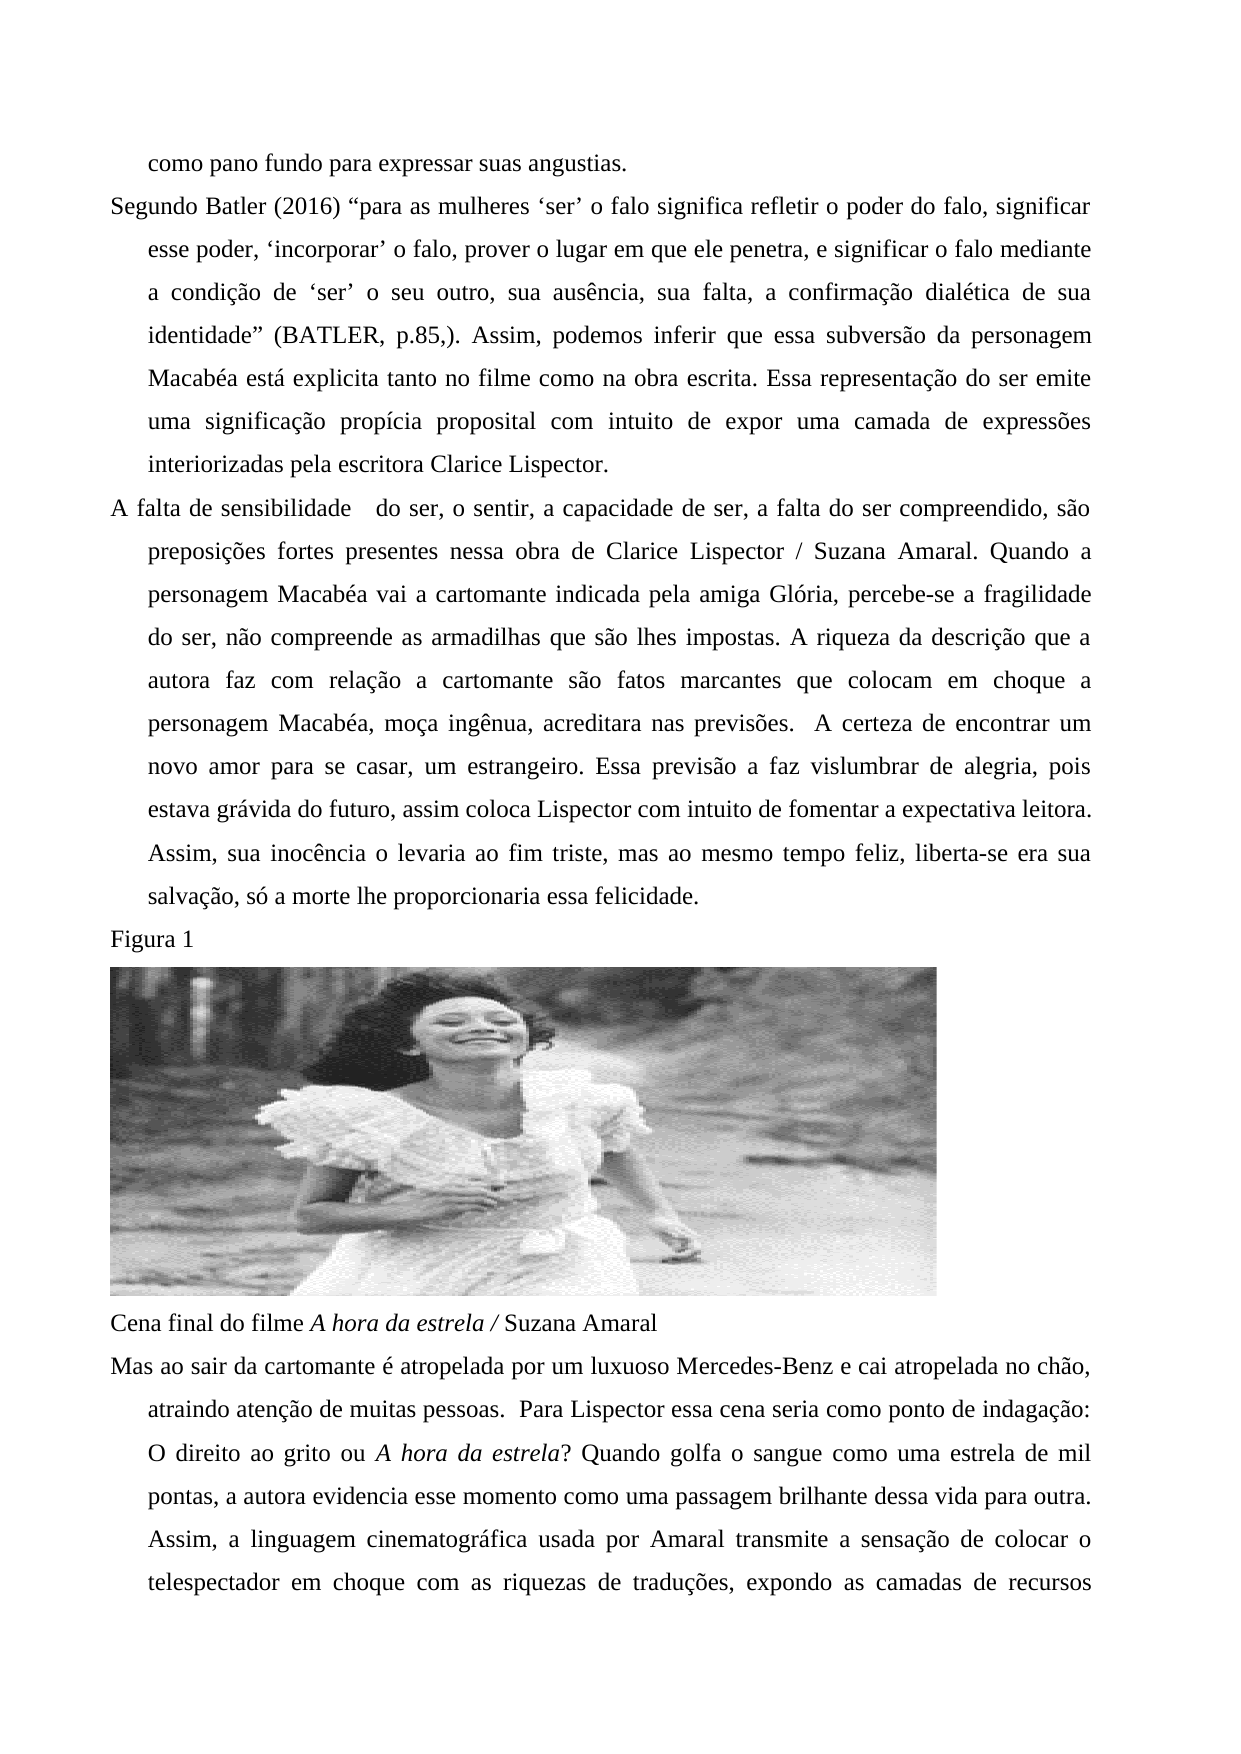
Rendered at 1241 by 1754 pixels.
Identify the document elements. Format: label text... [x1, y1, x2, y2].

list A falta de sensibilidade do ser, o sentir, a capacidade de ser, a falta do ser compreendido, são preposições fortes presentes nessa obra de Clarice Lispector / Suzana Amaral. Quando a personagem Macabéa vai a cartomante indicada pela amiga Glória, percebe-se a fragilidade do ser, não compreende as armadilhas que são lhes impostas. A riqueza da descrição que a autora faz com relação a cartomante são fatos marcantes que colocam em choque a personagem Macabéa, moça ingênua, acreditara nas previsões. A certeza de encontrar um novo amor para se casar, um estrangeiro. Essa previsão a faz vislumbrar de alegria, pois estava grávida do futuro, assim coloca Lispector com intuito de fomentar a expectativa leitora. Assim, sua inocência o levaria ao fim triste, mas ao mesmo tempo feliz, liberta-se era sua salvação, só a morte lhe proporcionaria essa felicidade. [110, 493, 1092, 909]
list Segundo Batler (2016) “para as mulheres ‘ser’ o falo significa refletir o poder do falo, significar esse poder, ‘incorporar’ o falo, prover o lugar em que ele penetra, e significar o falo mediante a condição de ‘ser’ o seu outro, sua ausência, sua falta, a confirmação dialética de sua identidade” (BATLER, p.85,). Assim, podemos inferir que essa subversão da personagem Macabéa está explicita tanto no filme como na obra escrita. Essa representação do ser emite uma significação propícia proposital com intuito de expor uma camada de expressões interiorizadas pela escritora Clarice Lispector. [110, 191, 1092, 478]
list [110, 1351, 1092, 1596]
list Cena final do filme A hora da estrela / Suzana Amaral [110, 1308, 1092, 1337]
list Figura 1 [110, 924, 1092, 953]
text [148, 148, 1092, 176]
picture [110, 967, 937, 1296]
